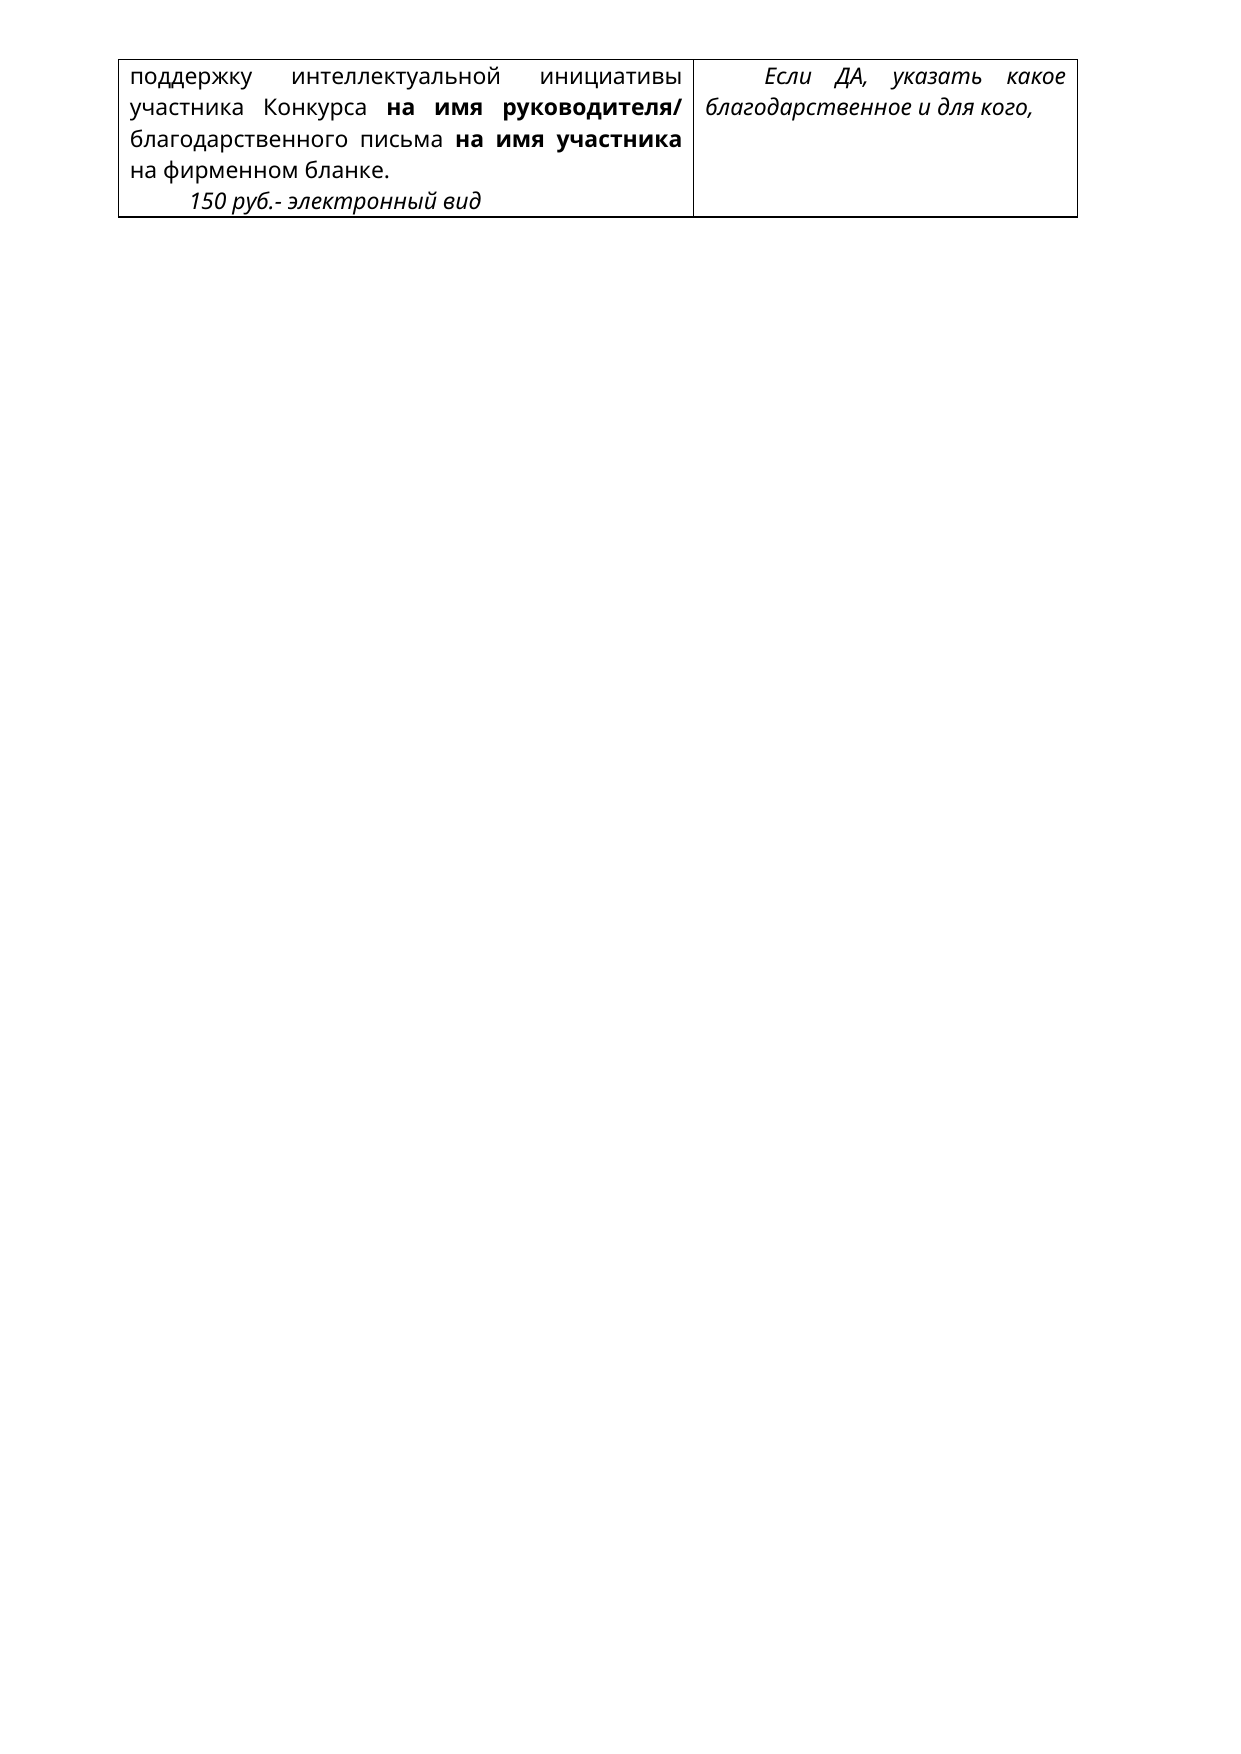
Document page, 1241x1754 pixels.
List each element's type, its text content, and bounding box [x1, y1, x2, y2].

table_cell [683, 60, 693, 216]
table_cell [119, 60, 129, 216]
table_cell Да / Нет (убираете лишнее). Если ДА, указать какое благодарственное и для кого, [694, 60, 1077, 216]
